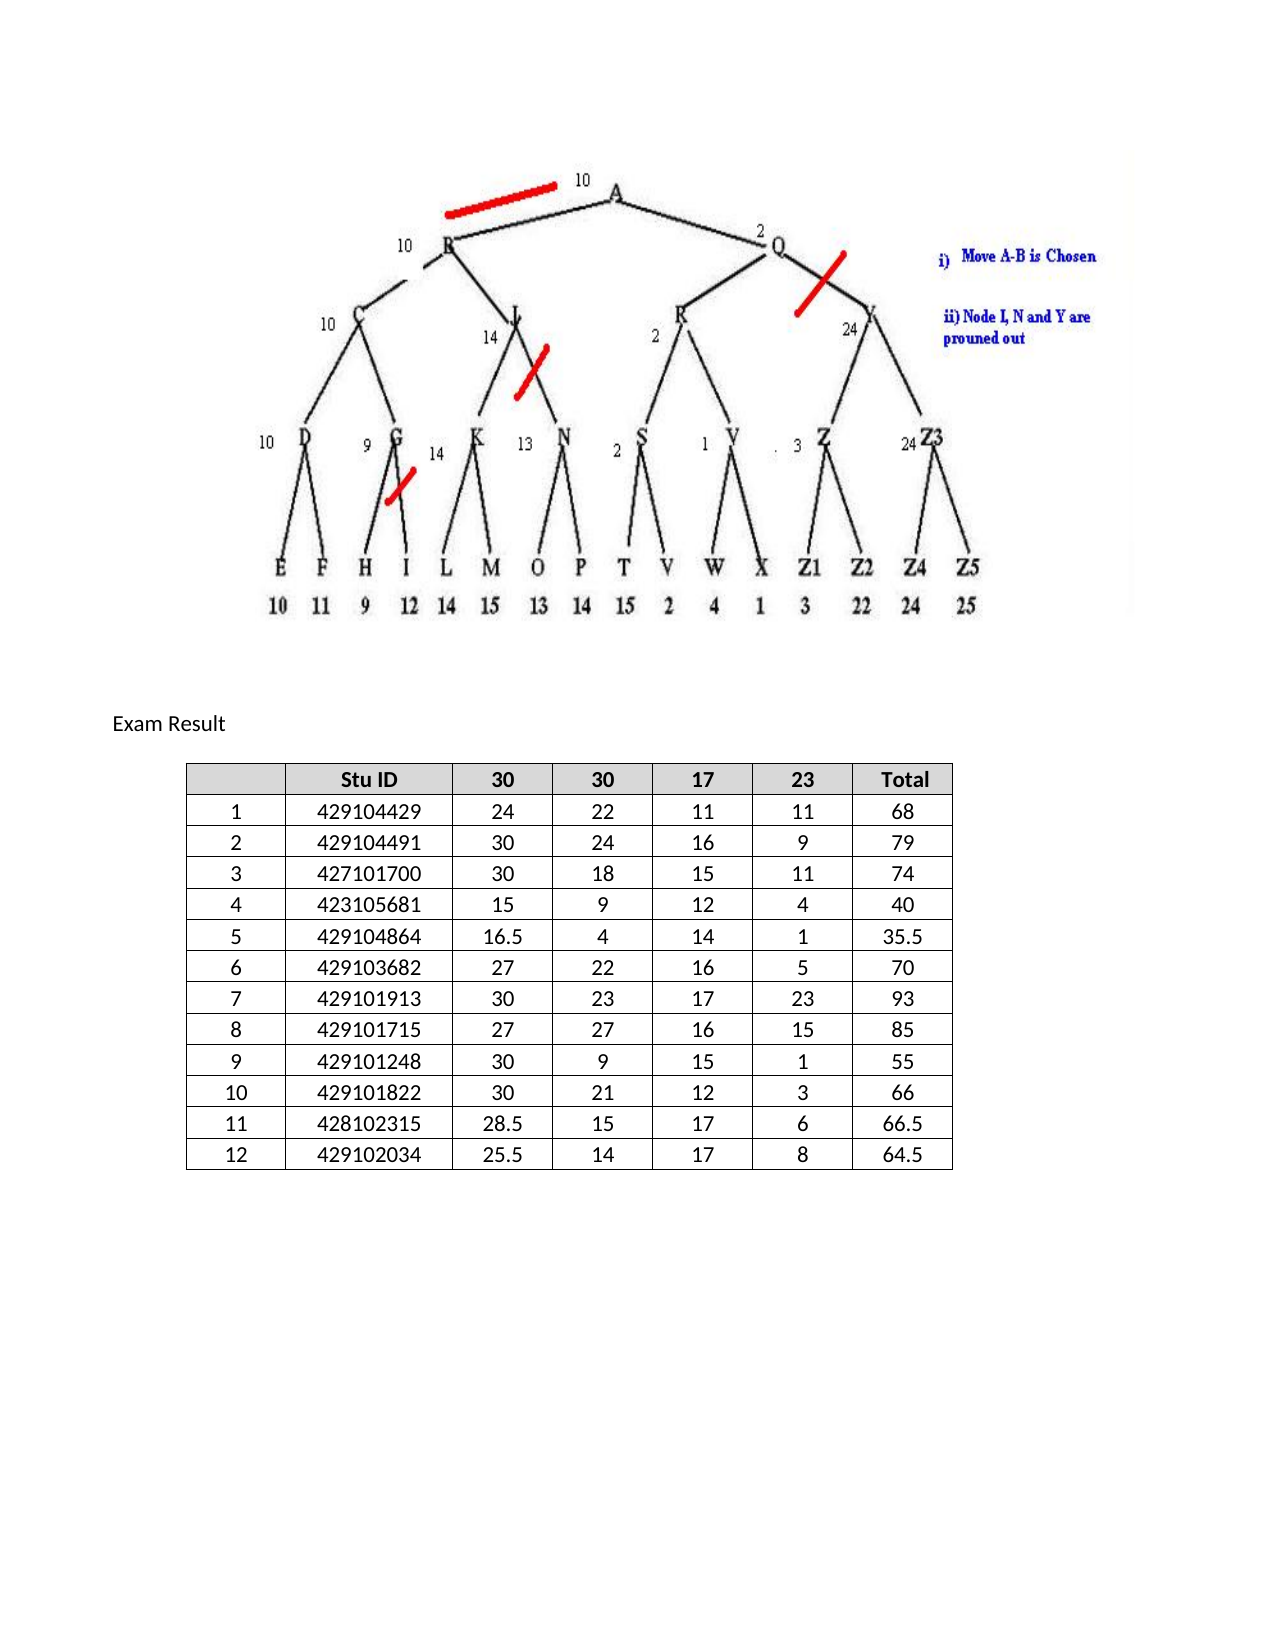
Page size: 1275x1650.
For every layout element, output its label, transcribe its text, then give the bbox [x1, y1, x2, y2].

table_cell 30 [453, 982, 552, 1012]
table_cell 428102315 [286, 1107, 452, 1137]
table_cell 15 [753, 1014, 852, 1044]
table_cell 15 [453, 889, 552, 919]
table_cell 16.5 [453, 920, 552, 950]
table_cell 15 [653, 857, 752, 887]
table_cell 12 [653, 889, 752, 919]
table_cell 55 [853, 1045, 952, 1075]
table_cell 5 [187, 920, 285, 950]
table_cell 17 [653, 1139, 752, 1169]
table_cell 11 [753, 795, 852, 825]
table_cell 24 [453, 795, 552, 825]
table_cell 30 [453, 1076, 552, 1106]
table_cell 429104864 [286, 920, 452, 950]
table_cell 27 [453, 951, 552, 981]
table_header 30 [453, 764, 552, 794]
table_cell 429101715 [286, 1014, 452, 1044]
table_cell 3 [753, 1076, 852, 1106]
table_cell 16 [653, 951, 752, 981]
table_cell 14 [653, 920, 752, 950]
table_cell 24 [553, 826, 652, 856]
table_cell 11 [187, 1107, 285, 1137]
table_cell 9 [753, 826, 852, 856]
table_cell 7 [187, 982, 285, 1012]
table_cell 8 [753, 1139, 852, 1169]
table_cell 9 [187, 1045, 285, 1075]
table_cell 64.5 [853, 1139, 952, 1169]
table_cell 85 [853, 1014, 952, 1044]
table_cell 429101822 [286, 1076, 452, 1106]
table_cell 2 [187, 826, 285, 856]
table_cell 429101248 [286, 1045, 452, 1075]
table_cell 30 [453, 826, 552, 856]
table_cell 15 [653, 1045, 752, 1075]
table_cell 10 [187, 1076, 285, 1106]
table_cell 16 [653, 826, 752, 856]
table_cell 1 [187, 795, 285, 825]
table_cell 9 [553, 1045, 652, 1075]
table_cell 429104429 [286, 795, 452, 825]
table_cell 429103682 [286, 951, 452, 981]
table_cell 27 [453, 1014, 552, 1044]
table_cell 22 [553, 951, 652, 981]
table_cell 27 [553, 1014, 652, 1044]
table_cell 35.5 [853, 920, 952, 950]
table_cell 9 [553, 889, 652, 919]
table_cell 6 [187, 951, 285, 981]
table_cell 429104491 [286, 826, 452, 856]
table_cell 427101700 [286, 857, 452, 887]
table_cell 22 [553, 795, 652, 825]
table_cell 12 [653, 1076, 752, 1106]
table_cell 8 [187, 1014, 285, 1044]
text Exam Result [112, 709, 1087, 737]
table_cell 30 [453, 857, 552, 887]
table_header 23 [753, 764, 852, 794]
table_cell 66.5 [853, 1107, 952, 1137]
table_cell 4 [753, 889, 852, 919]
table_cell 68 [853, 795, 952, 825]
table_cell 429101913 [286, 982, 452, 1012]
table_cell 6 [753, 1107, 852, 1137]
table_cell 12 [187, 1139, 285, 1169]
table_cell 3 [187, 857, 285, 887]
table_cell 66 [853, 1076, 952, 1106]
table_cell 25.5 [453, 1139, 552, 1169]
table_cell 1 [753, 920, 852, 950]
table_cell 5 [753, 951, 852, 981]
table_cell 17 [653, 982, 752, 1012]
table_cell 30 [453, 1045, 552, 1075]
table_cell 429102034 [286, 1139, 452, 1169]
table_cell 23 [553, 982, 652, 1012]
table_cell 28.5 [453, 1107, 552, 1137]
table_cell 70 [853, 951, 952, 981]
table_header Stu ID [286, 764, 452, 794]
table_cell 4 [553, 920, 652, 950]
table_cell 40 [853, 889, 952, 919]
table_cell 1 [753, 1045, 852, 1075]
table_header [187, 764, 285, 794]
table_cell 74 [853, 857, 952, 887]
table_cell 21 [553, 1076, 652, 1106]
table_cell 79 [853, 826, 952, 856]
table_cell 14 [553, 1139, 652, 1169]
table_cell 18 [553, 857, 652, 887]
table_cell 11 [653, 795, 752, 825]
table_cell 11 [753, 857, 852, 887]
table_header 30 [553, 764, 652, 794]
table_cell 23 [753, 982, 852, 1012]
table_header Total [853, 764, 952, 794]
table_cell 4 [187, 889, 285, 919]
table_cell 93 [853, 982, 952, 1012]
table_cell 423105681 [286, 889, 452, 919]
table_cell 17 [653, 1107, 752, 1137]
table_cell 15 [553, 1107, 652, 1137]
picture [112, 150, 1135, 685]
table_cell 16 [653, 1014, 752, 1044]
table_header 17 [653, 764, 752, 794]
